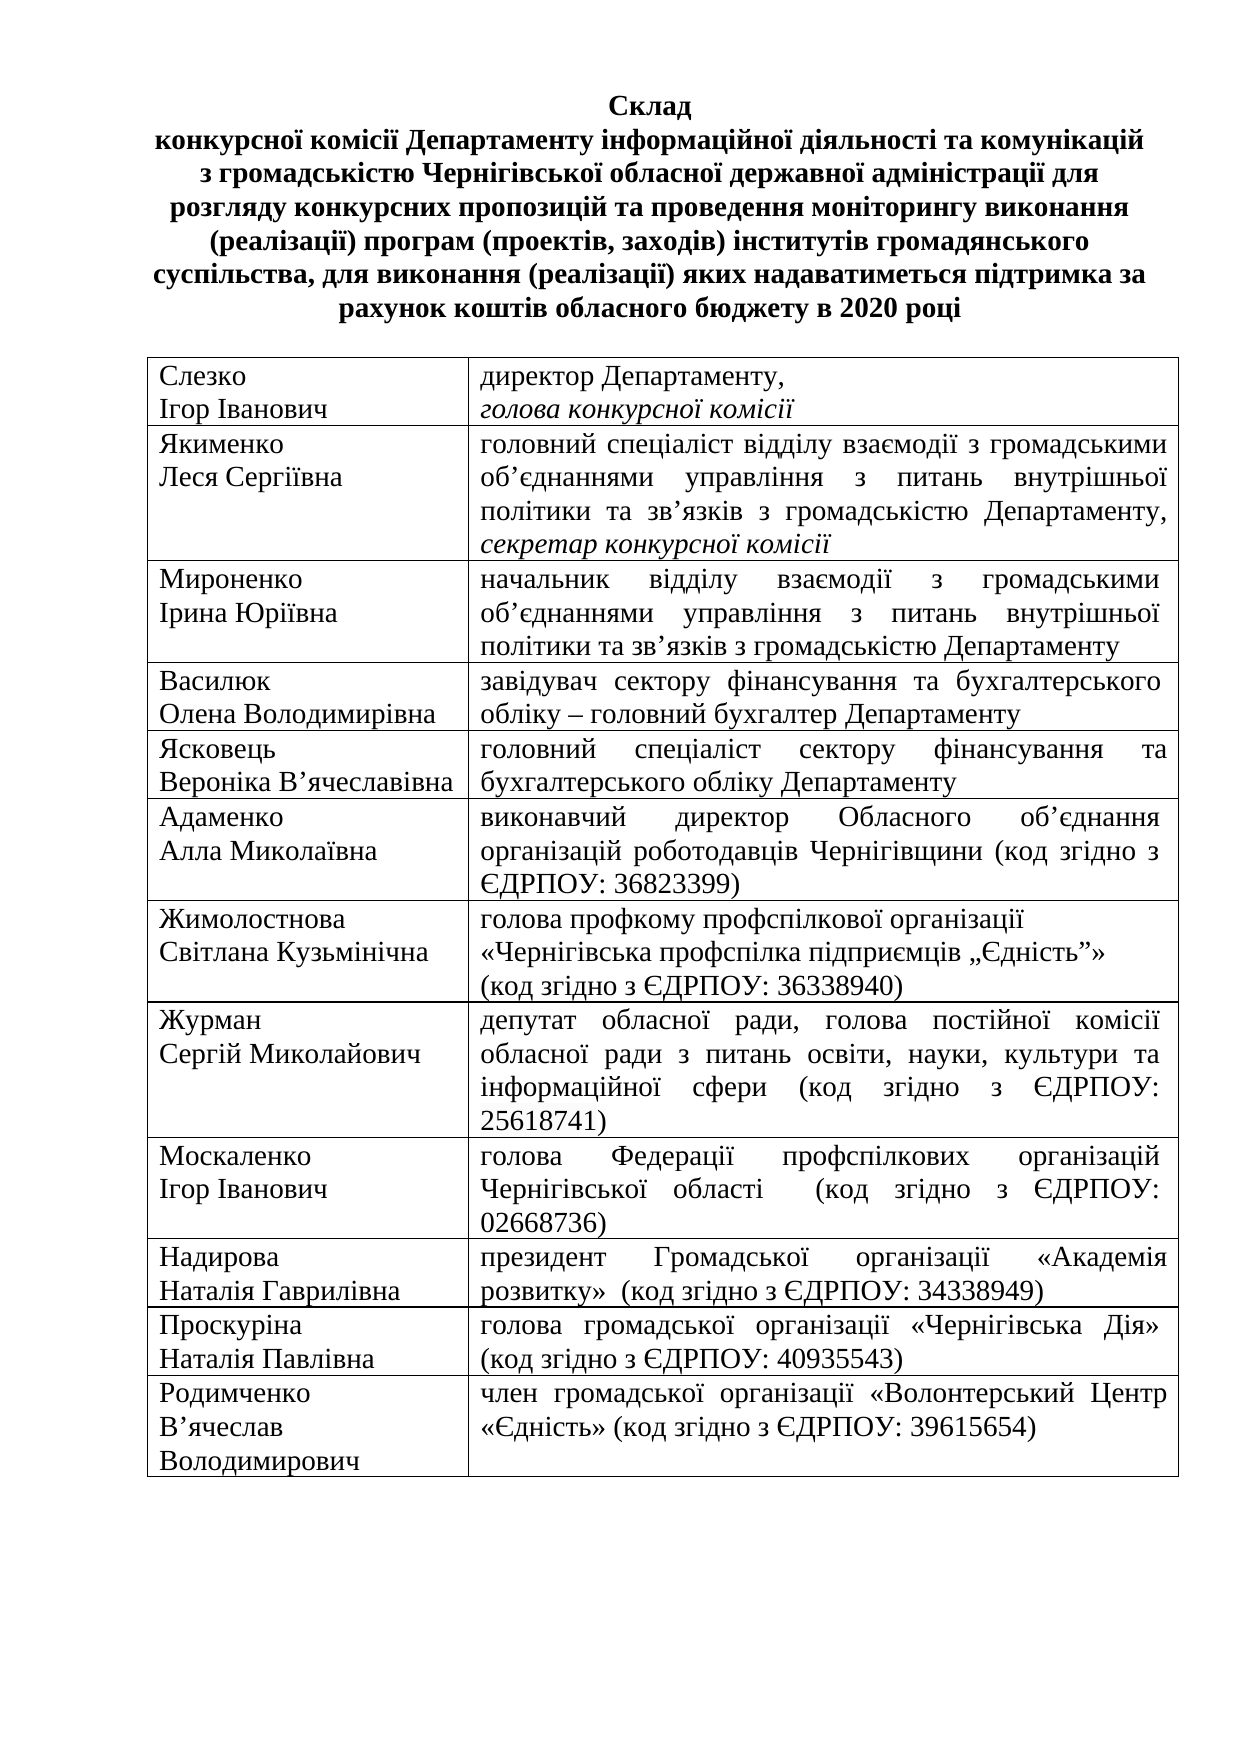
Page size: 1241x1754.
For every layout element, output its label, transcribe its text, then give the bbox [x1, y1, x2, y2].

table_cell Москаленко Ігор Іванович [148, 1138, 468, 1238]
table_cell член громадської організації «Волонтерський Центр «Єдність» (код згідно з ЄДРПОУ: 39615654) [469, 1376, 1178, 1476]
table_cell Надирова Наталія Гаврилівна [148, 1239, 468, 1306]
table_cell Адаменко Алла Миколаївна [148, 799, 468, 900]
table_cell голова громадської організації «Чернігівська Дія» (код згідно з ЄДРПОУ: 40935543) [469, 1308, 1178, 1374]
table_cell президент Громадської організації «Академія розвитку» (код згідно з ЄДРПОУ: 34338949) [469, 1239, 1178, 1306]
table_cell голова Федерації профспілкових організацій Чернігівської області (код згідно з ЄДРПОУ: 02668736) [469, 1138, 1178, 1238]
table_cell Проскуріна Наталія Павлівна [148, 1308, 468, 1374]
table_cell Василюк Олена Володимирівна [148, 663, 468, 730]
table_header директор Департаменту, голова конкурсної комісії [469, 358, 1178, 425]
table_cell завідувач сектору фінансування та бухгалтерського обліку – головний бухгалтер Департаменту [469, 663, 1178, 730]
table_cell головний спеціаліст сектору фінансування та бухгалтерського обліку Департаменту [469, 731, 1178, 798]
table_cell начальник відділу взаємодії з громадськими об’єднаннями управління з питань внутрішньої політики та зв’язків з громадськістю Департаменту [469, 561, 1178, 662]
text конкурсної комісії Департаменту інформаційної діяльності та комунікацій з громадськістю Чернігівської обласної державної адміністрації для розгляду конкурсних пропозицій та проведення моніторингу виконання (реалізації) програм (проектів, заходів) інститутів громадянського суспільства, для виконання (реалізації) яких надаватиметься підтримка за рахунок коштів обласного бюджету в 2020 році [148, 122, 1152, 323]
table_cell Якименко Леся Сергіївна [148, 426, 468, 560]
table_cell Мироненко Ірина Юріївна [148, 561, 468, 662]
table_cell депутат обласної ради, голова постійної комісії обласної ради з питань освіти, науки, культури та інформаційної сфери (код згідно з ЄДРПОУ: 25618741) [469, 1003, 1178, 1137]
table_cell Родимченко В’ячеслав Володимирович [148, 1376, 468, 1476]
table_cell голова профкому профспілкової організації «Чернігівська профспілка підприємців „Єдність”» (код згідно з ЄДРПОУ: 36338940) [469, 901, 1178, 1001]
table_cell Журман Сергій Миколайович [148, 1003, 468, 1137]
table_header Слезко Ігор Іванович [148, 358, 468, 425]
table_cell виконавчий директор Обласного об’єднання організацій роботодавців Чернігівщини (код згідно з ЄДРПОУ: 36823399) [469, 799, 1178, 900]
table_cell Жимолостнова Світлана Кузьмінічна [148, 901, 468, 1001]
text Склад [148, 88, 1152, 122]
table_cell головний спеціаліст відділу взаємодії з громадськими об’єднаннями управління з питань внутрішньої політики та зв’язків з громадськістю Департаменту, секретар конкурсної комісії [469, 426, 1178, 560]
table_cell Ясковець Вероніка В’ячеславівна [148, 731, 468, 798]
